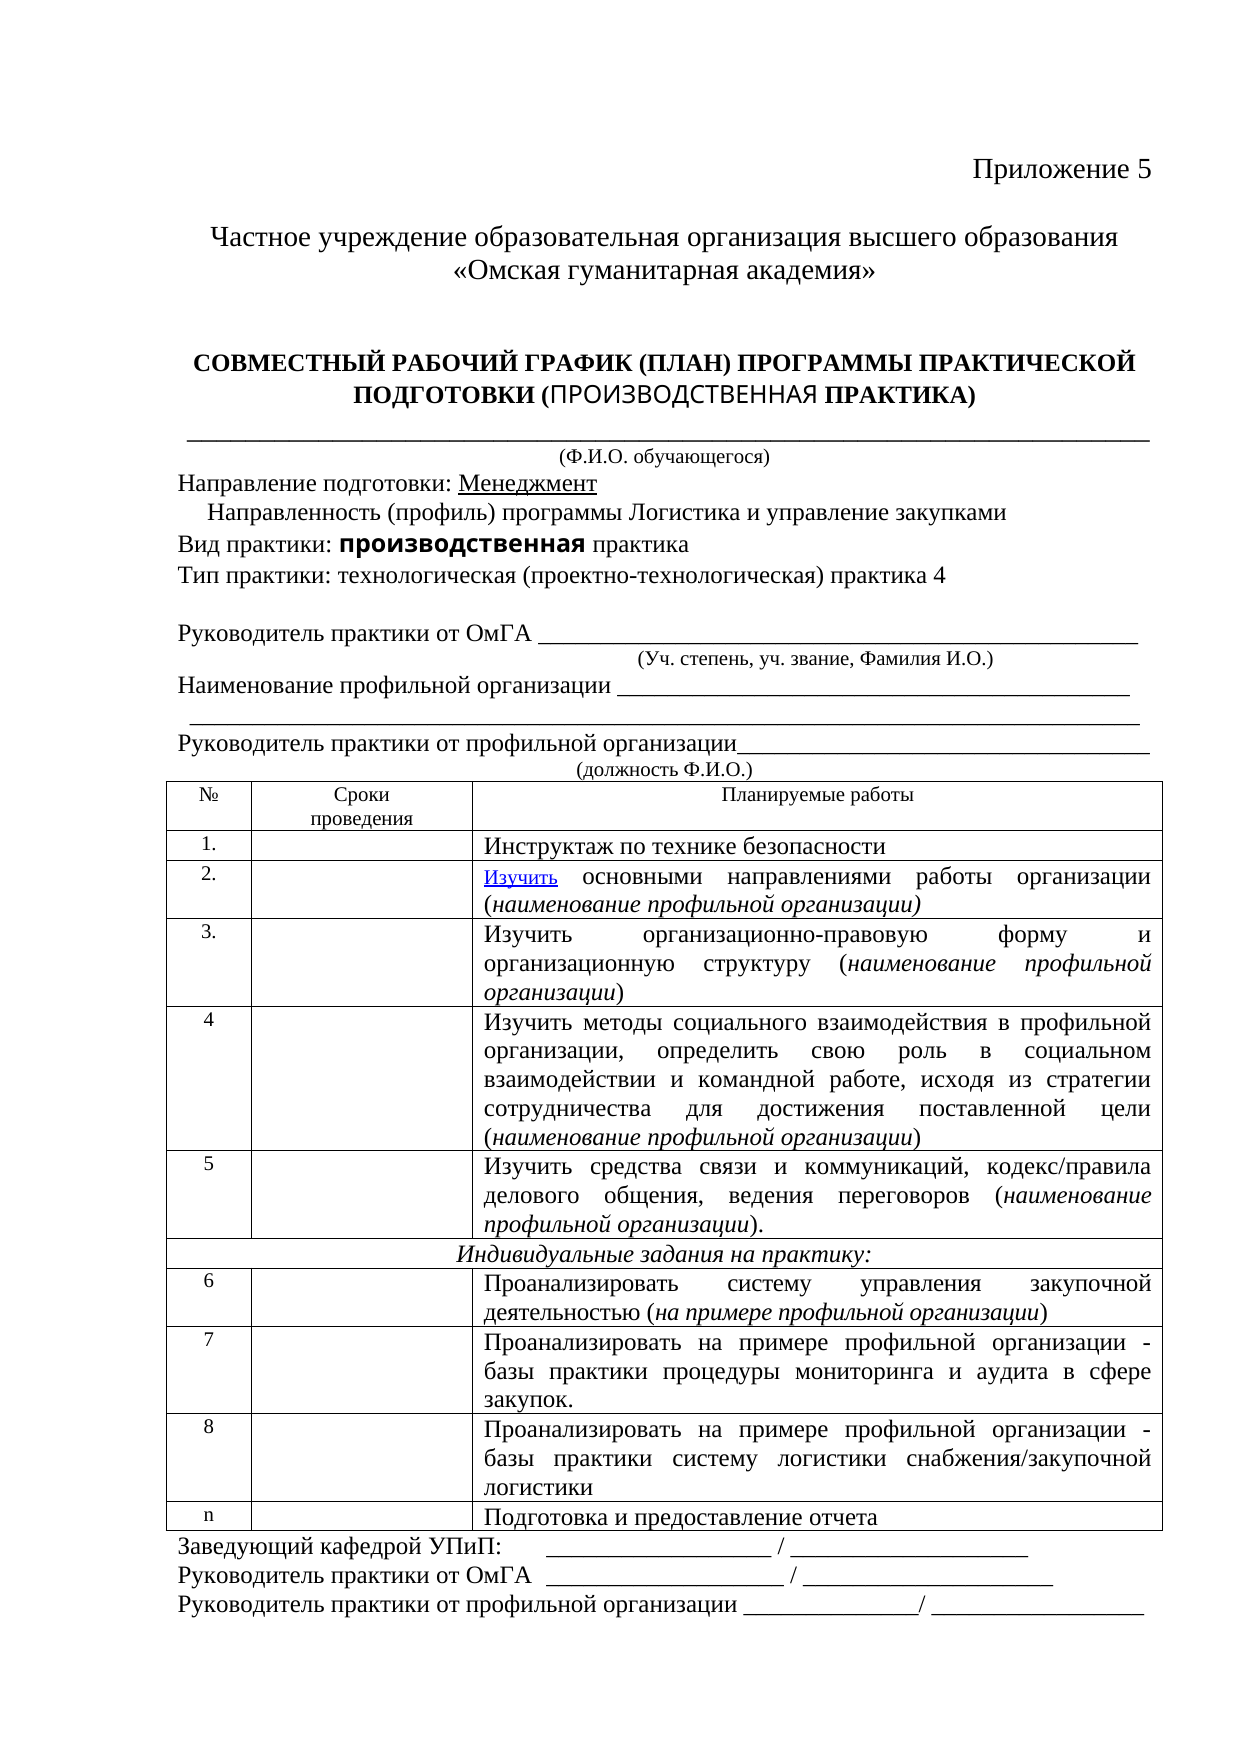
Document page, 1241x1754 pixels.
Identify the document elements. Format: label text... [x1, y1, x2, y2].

text ____________________________________________________________________________ [177, 699, 1152, 728]
table_header Планируемые работы [473, 782, 1162, 830]
table_cell 2. [167, 861, 251, 918]
table_header № [167, 782, 251, 830]
table_cell [252, 861, 472, 918]
table_cell 7 [167, 1327, 251, 1413]
table_cell Изучить методы социального взаимодействия в профильной организации, определить свою роль в социальном взаимодействии и командной работе, исходя из стратегии сотрудничества для достижения поставленной цели (наименование профильной организации) [473, 1007, 1162, 1150]
table_cell 3. [167, 919, 251, 1006]
text СОВМЕСТНЫЙ РАБОЧИЙ ГРАФИК (ПЛАН) ПРОГРАММЫ ПРАКТИЧЕСКОЙ ПОДГОТОВКИ (ПРОИЗВОДСТВЕННАЯ ПРАКТИКА) [177, 348, 1152, 411]
table_cell [252, 1007, 472, 1150]
text (должность Ф.И.О.) [177, 757, 1152, 781]
table_cell Изучить основными направлениями работы организации (наименование профильной организации) [473, 861, 1162, 918]
table_cell [252, 919, 472, 1006]
text (Уч. степень, уч. звание, Фамилия И.О.) [177, 646, 1152, 670]
table_cell [252, 831, 472, 860]
table_header Сроки проведения [252, 782, 472, 830]
text Руководитель практики от ОмГА ________________________________________________ [177, 618, 1152, 646]
text Заведующий кафедрой УПиП: __________________ / ___________________ [177, 1531, 1152, 1560]
text Руководитель практики от ОмГА ___________________ / ____________________ [177, 1560, 1152, 1589]
table_cell Проанализировать на примере профильной организации - базы практики систему логистики снабжения/закупочной логистики [473, 1414, 1162, 1501]
table_cell n [167, 1502, 251, 1530]
table_cell Индивидуальные задания на практику: [167, 1239, 1162, 1267]
text Тип практики: технологическая (проектно-технологическая) практика 4 [177, 560, 1152, 589]
text __________________________________________________________________ (Ф.И.О. обучающегося) [177, 411, 1152, 468]
text Вид практики: производственная практика [177, 526, 1152, 560]
table_cell [252, 1269, 472, 1326]
table_cell Проанализировать на примере профильной организации - базы практики процедуры мониторинга и аудита в сфере закупок. [473, 1327, 1162, 1413]
table_cell [252, 1327, 472, 1413]
text Частное учреждение образовательная организация высшего образования «Омская гуманитарная академия» [177, 219, 1152, 286]
table_cell 5 [167, 1151, 251, 1238]
text Руководитель практики от профильной организации_________________________________ [177, 728, 1152, 757]
text Руководитель практики от профильной организации ______________/ _________________ [191, 1589, 1152, 1618]
table_cell [252, 1502, 472, 1530]
table_cell Подготовка и предоставление отчета [473, 1502, 1162, 1530]
table_cell Инструктаж по технике безопасности [473, 831, 1162, 860]
table_cell 6 [167, 1269, 251, 1326]
table_cell 1. [167, 831, 251, 860]
text Направление подготовки: Менеджмент [177, 468, 1152, 497]
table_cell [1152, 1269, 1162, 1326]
table_cell Изучить организационно-правовую форму и организационную структуру (наименование профильной организации) [473, 919, 1162, 1006]
table_cell [252, 1151, 472, 1238]
text Приложение 5 [177, 152, 1152, 185]
table_cell 8 [167, 1414, 251, 1501]
text Направленность (профиль) программы Логистика и управление закупками [207, 497, 1152, 526]
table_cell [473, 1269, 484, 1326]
table_cell [252, 1414, 472, 1501]
table_cell 4 [167, 1007, 251, 1150]
text Наименование профильной организации _________________________________________ [177, 670, 1152, 699]
table_cell Изучить средства связи и коммуникаций, кодекс/правила делового общения, ведения переговоров (наименование профильной организации). [473, 1151, 1162, 1238]
